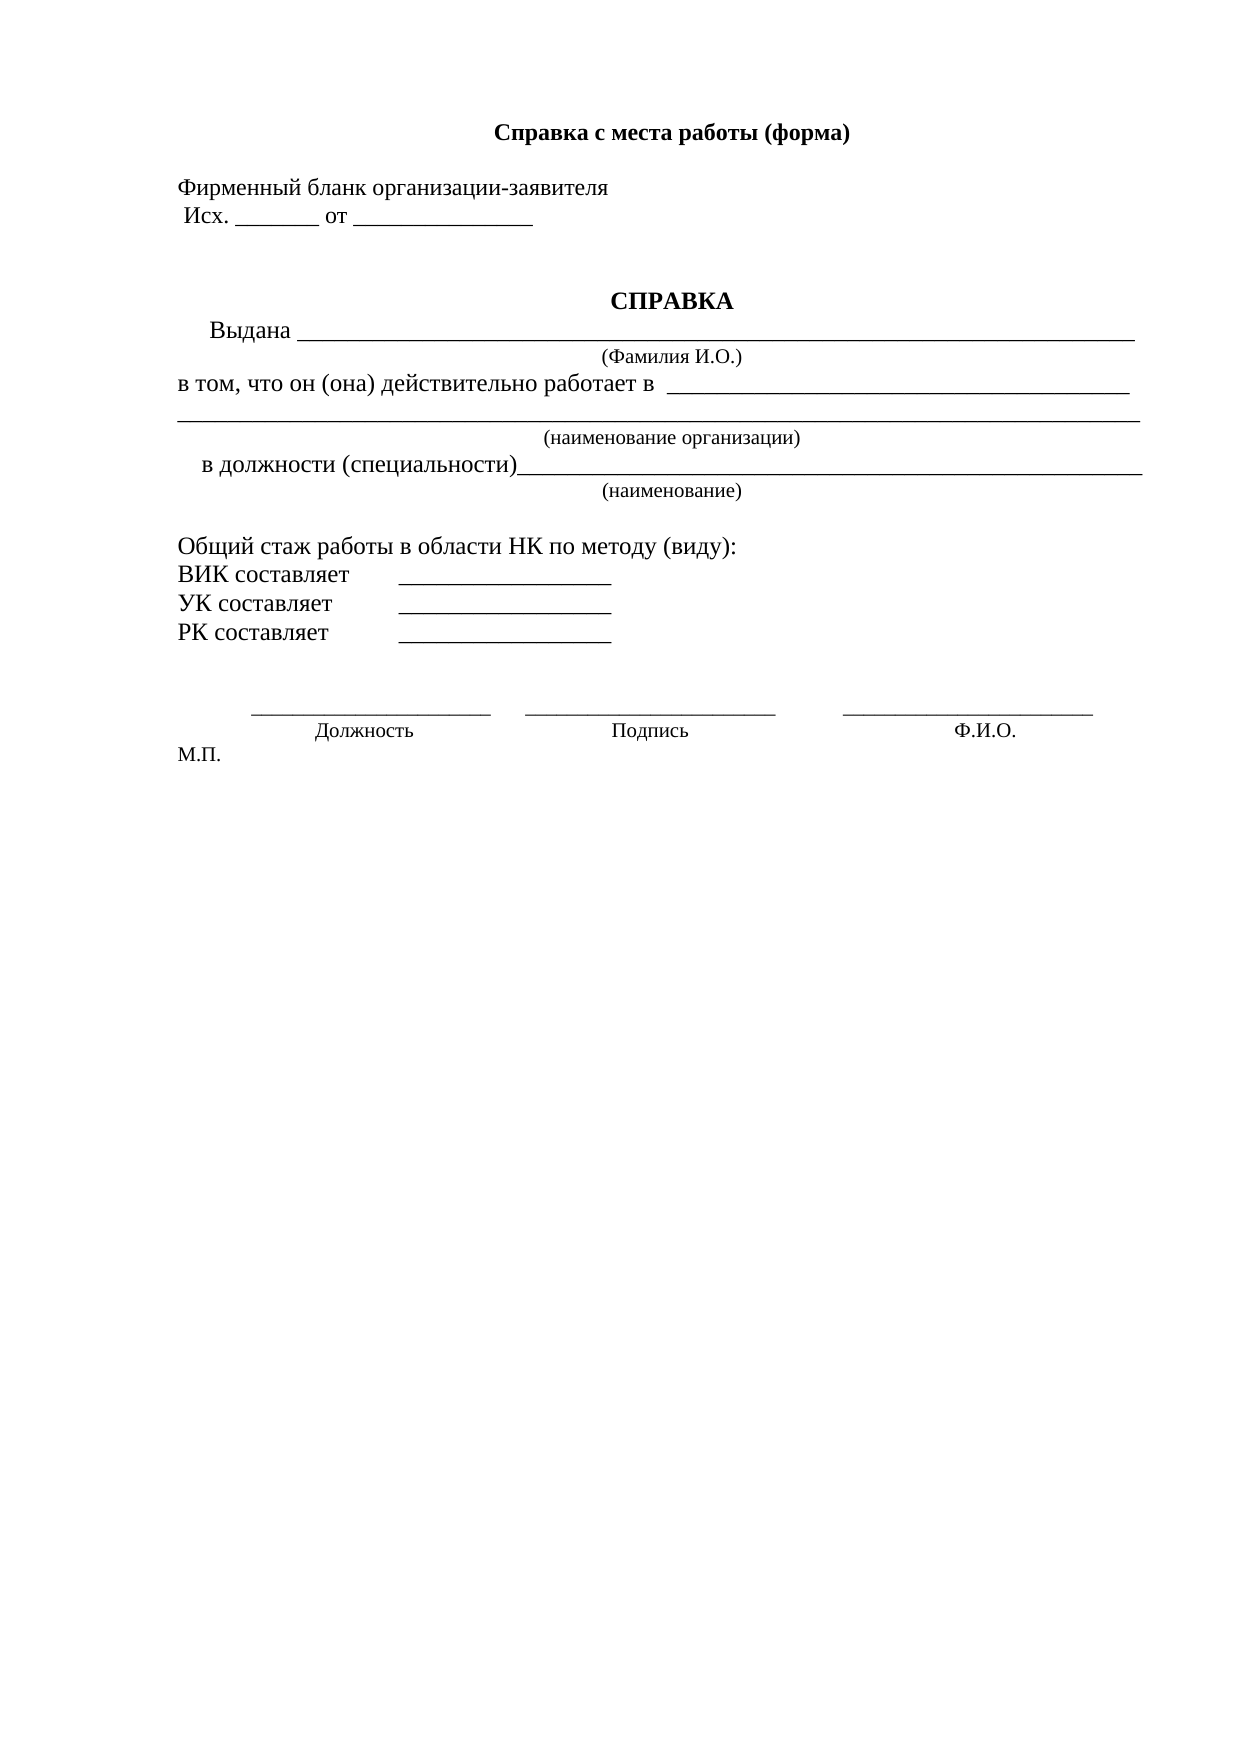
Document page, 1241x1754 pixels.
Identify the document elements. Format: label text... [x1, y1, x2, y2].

text _______________________ ________________________ ________________________ [177, 694, 1167, 718]
text УК составляет _________________ [177, 588, 1167, 617]
text Исх. _______ от _______________ [177, 201, 1167, 228]
text РК составляет _________________ [177, 617, 1167, 646]
text Справка с места работы (форма) [177, 118, 1167, 146]
text Общий стаж работы в области НК по методу (виду): [177, 531, 1167, 559]
text Выдана ___________________________________________________________________ (Фамилия И.О.) [177, 315, 1167, 368]
text в том, что он (она) действительно работает в _____________________________________ _____________________________________________________________________________ [177, 368, 1167, 425]
text М.П. [177, 742, 1167, 766]
text Фирменный бланк организации-заявителя [177, 173, 1167, 201]
text (наименование организации) [177, 425, 1167, 449]
text СПРАВКА [177, 286, 1167, 315]
text ВИК составляет _________________ [177, 559, 1167, 588]
text Должность Подпись Ф.И.О. [177, 718, 1167, 742]
text в должности (специальности)__________________________________________________ (наименование) [177, 449, 1167, 502]
